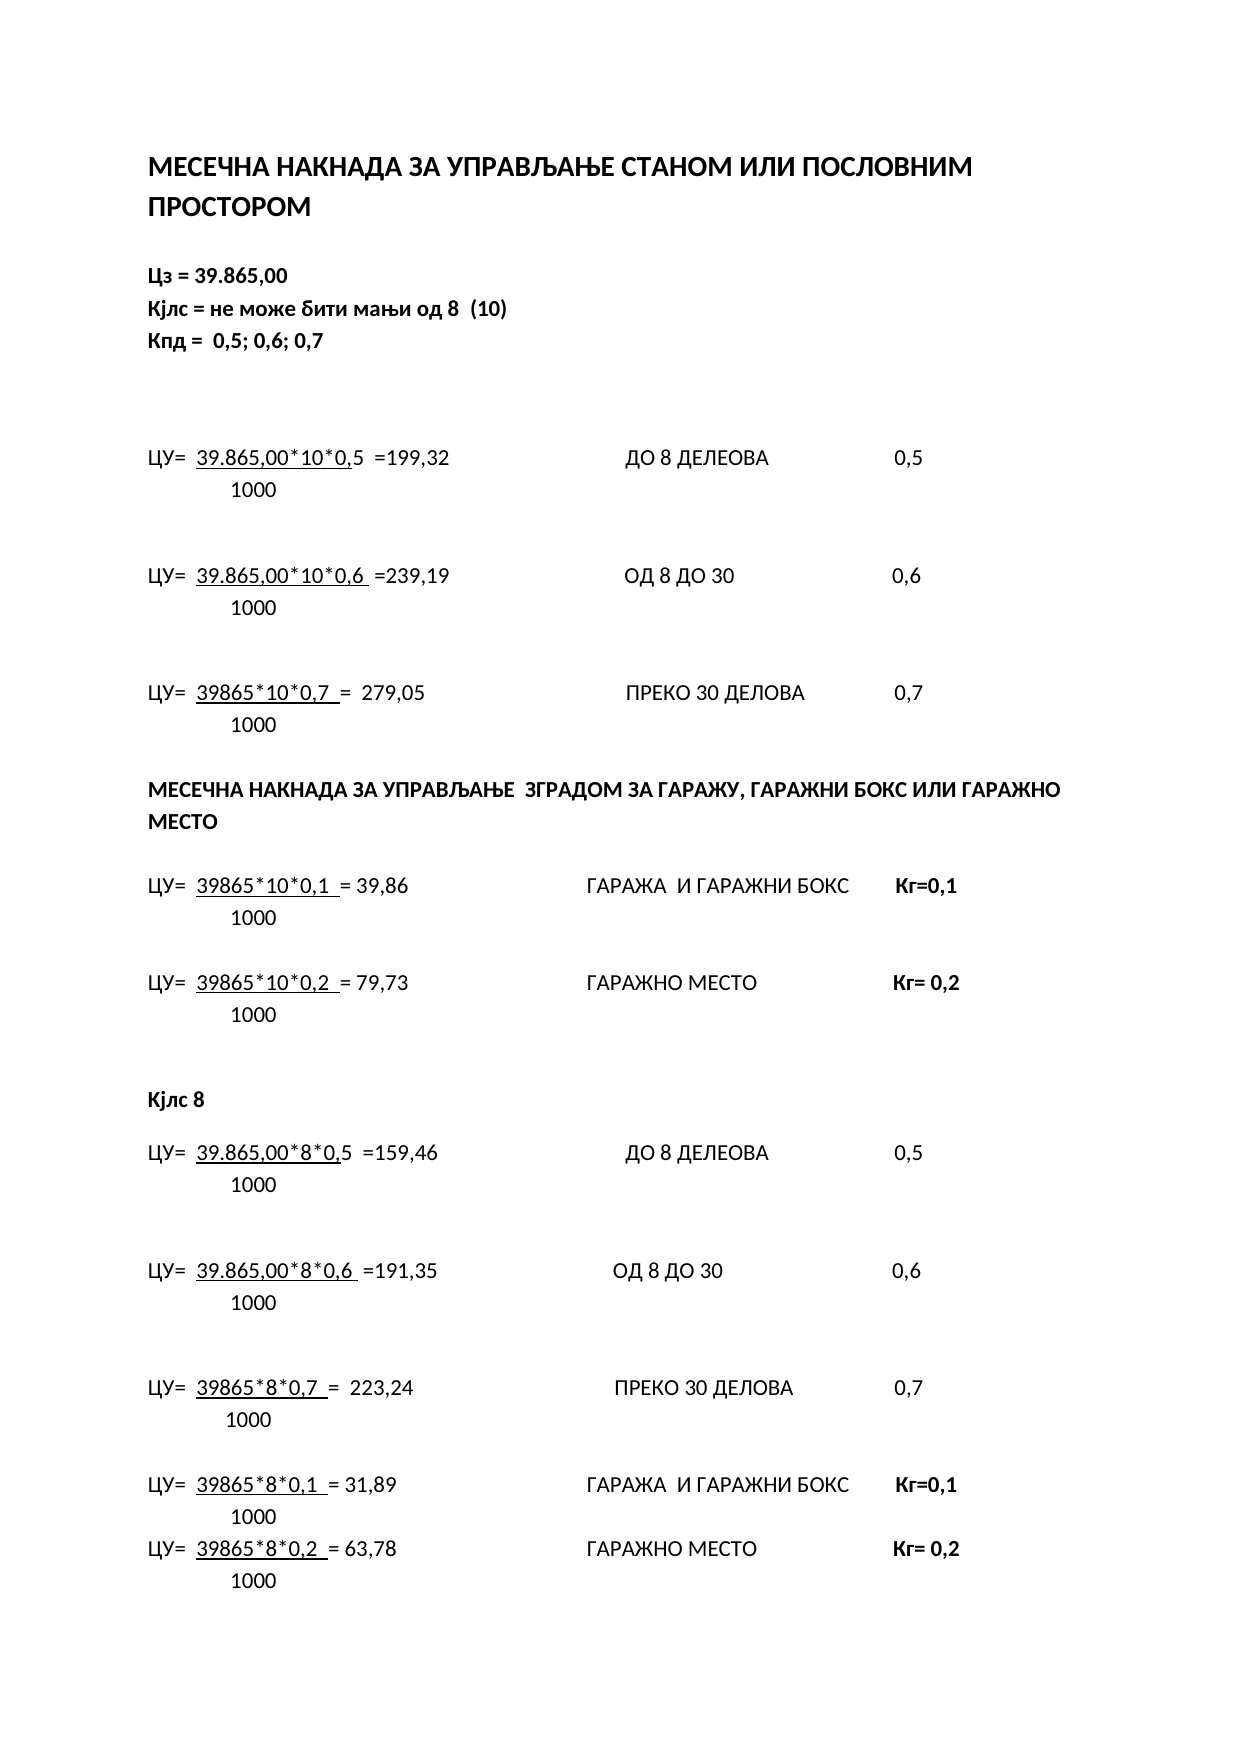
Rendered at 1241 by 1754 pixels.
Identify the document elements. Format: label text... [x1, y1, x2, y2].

text 1000 [148, 476, 1093, 504]
text 1000 [148, 1000, 1093, 1028]
text ЦУ= 39865*8*0,2 = 63,78 ГАРАЖНО МЕСТО Кг= 0,2 [148, 1534, 1093, 1562]
text Цз = 39.865,00 [148, 262, 1093, 290]
text 1000 [148, 903, 1093, 932]
text Кјлс = не може бити мањи од 8 (10) [148, 294, 1093, 322]
text ЦУ= 39.865,00*10*0,6 =239,19 ОД 8 ДО 30 0,6 [148, 561, 1093, 589]
text ЦУ= 39865*10*0,2 = 79,73 ГАРАЖНО МЕСТО Кг= 0,2 [148, 968, 1093, 996]
text 1000 [148, 1502, 1093, 1530]
text 1000 [148, 1171, 1093, 1198]
text ЦУ= 39865*8*0,1 = 31,89 ГАРАЖА И ГАРАЖНИ БОКС Кг=0,1 [148, 1470, 1093, 1498]
text 1000 [148, 1405, 1093, 1433]
text Кпд = 0,5; 0,6; 0,7 [148, 326, 1093, 354]
text МЕСЕЧНА НАКНАДА ЗА УПРАВЉАЊЕ СТАНОМ ИЛИ ПОСЛОВНИМ ПРОСТОРОМ [148, 148, 1093, 224]
text 1000 [148, 593, 1093, 621]
text ЦУ= 39.865,00*8*0,5 =159,46 ДО 8 ДЕЛЕОВА 0,5 [148, 1138, 1093, 1166]
text МЕСЕЧНА НАКНАДА ЗА УПРАВЉАЊЕ ЗГРАДОМ ЗА ГАРАЖУ, ГАРАЖНИ БОКС ИЛИ ГАРАЖНО МЕСТО [148, 775, 1093, 835]
text ЦУ= 39.865,00*8*0,6 =191,35 ОД 8 ДО 30 0,6 [148, 1256, 1093, 1284]
text ЦУ= 39.865,00*10*0,5 =199,32 ДО 8 ДЕЛЕОВА 0,5 [148, 443, 1093, 471]
text ЦУ= 39865*8*0,7 = 223,24 ПРЕКО 30 ДЕЛОВА 0,7 [148, 1373, 1093, 1401]
text ЦУ= 39865*10*0,1 = 39,86 ГАРАЖА И ГАРАЖНИ БОКС Кг=0,1 [148, 871, 1093, 899]
text ЦУ= 39865*10*0,7 = 279,05 ПРЕКО 30 ДЕЛОВА 0,7 [148, 678, 1093, 706]
text Kјлс 8 [148, 1085, 1093, 1113]
text 1000 [148, 1288, 1093, 1316]
text 1000 [148, 710, 1093, 738]
text 1000 [148, 1566, 1093, 1594]
